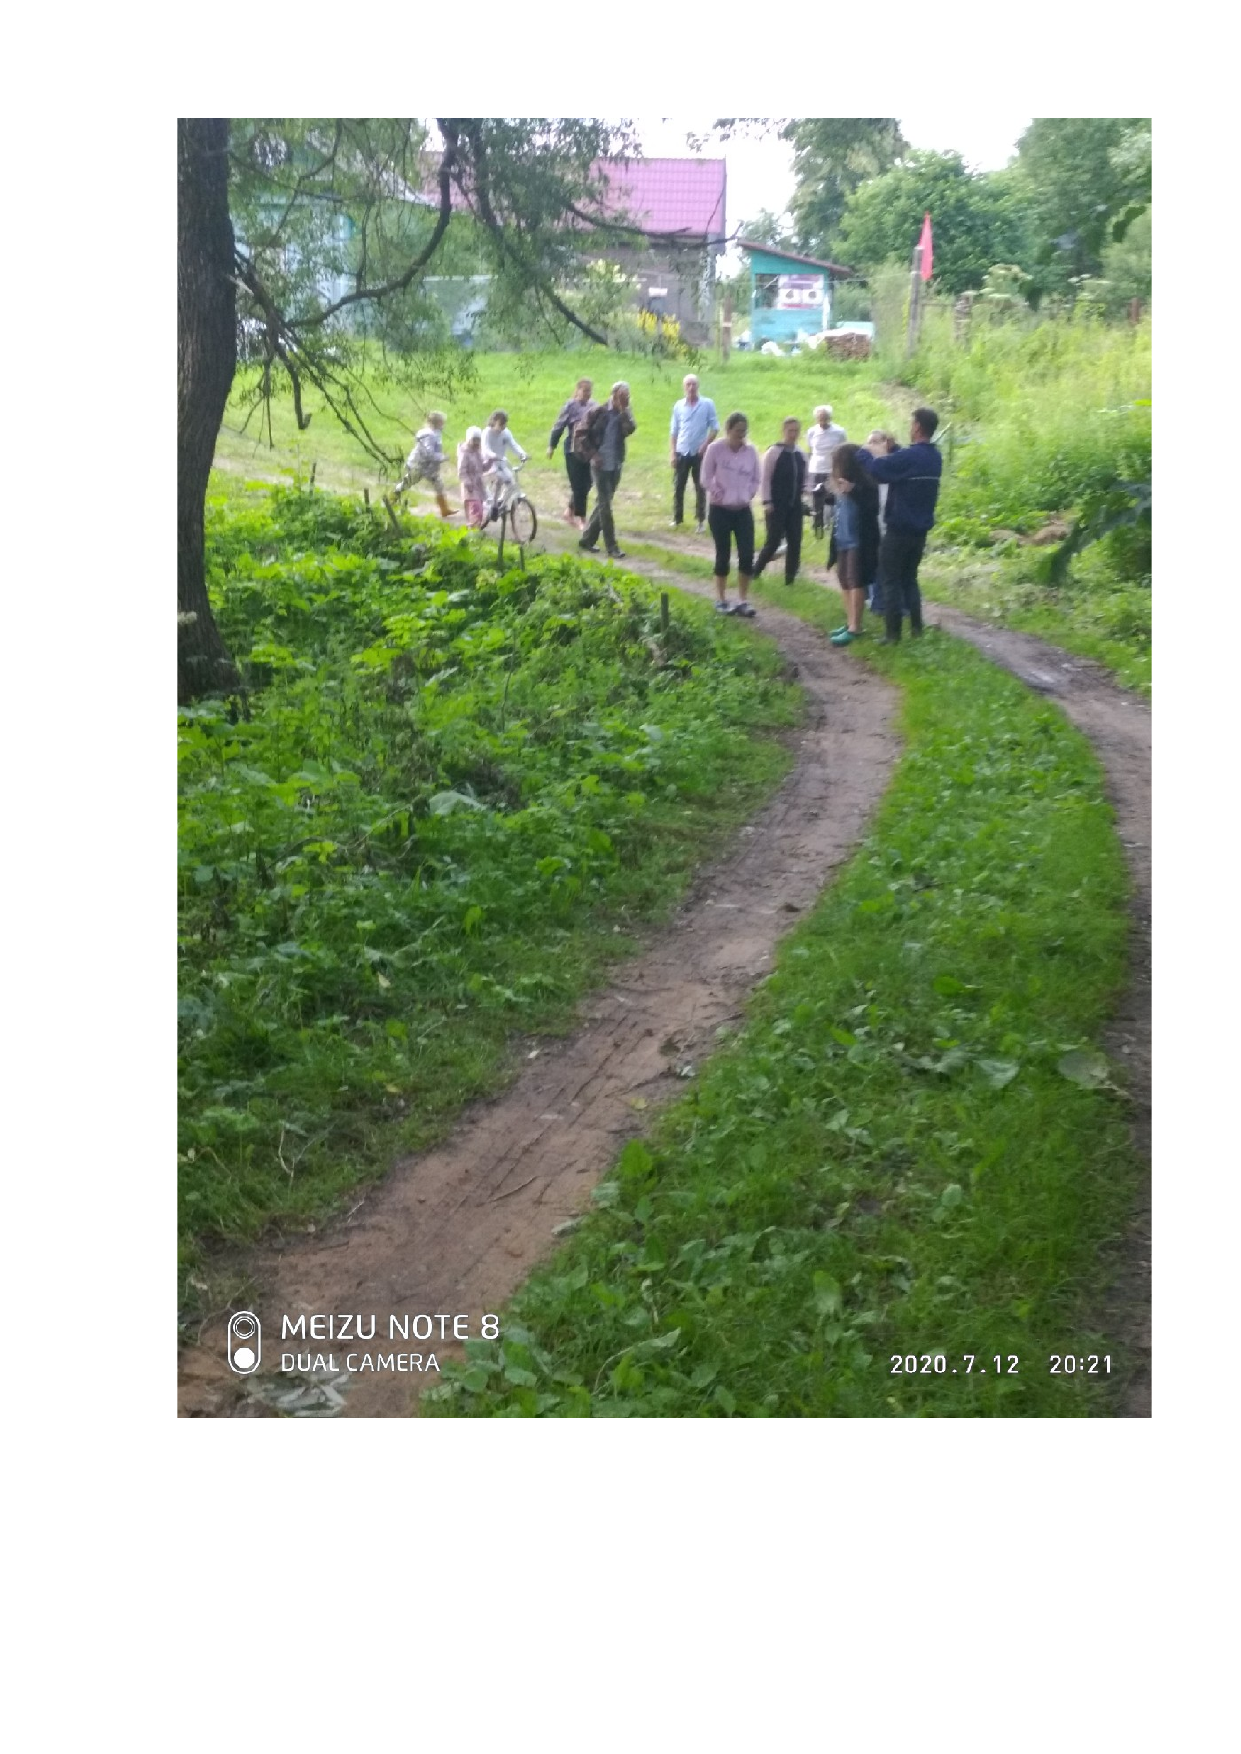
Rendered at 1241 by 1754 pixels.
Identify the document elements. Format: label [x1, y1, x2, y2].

picture [177, 118, 1152, 1418]
